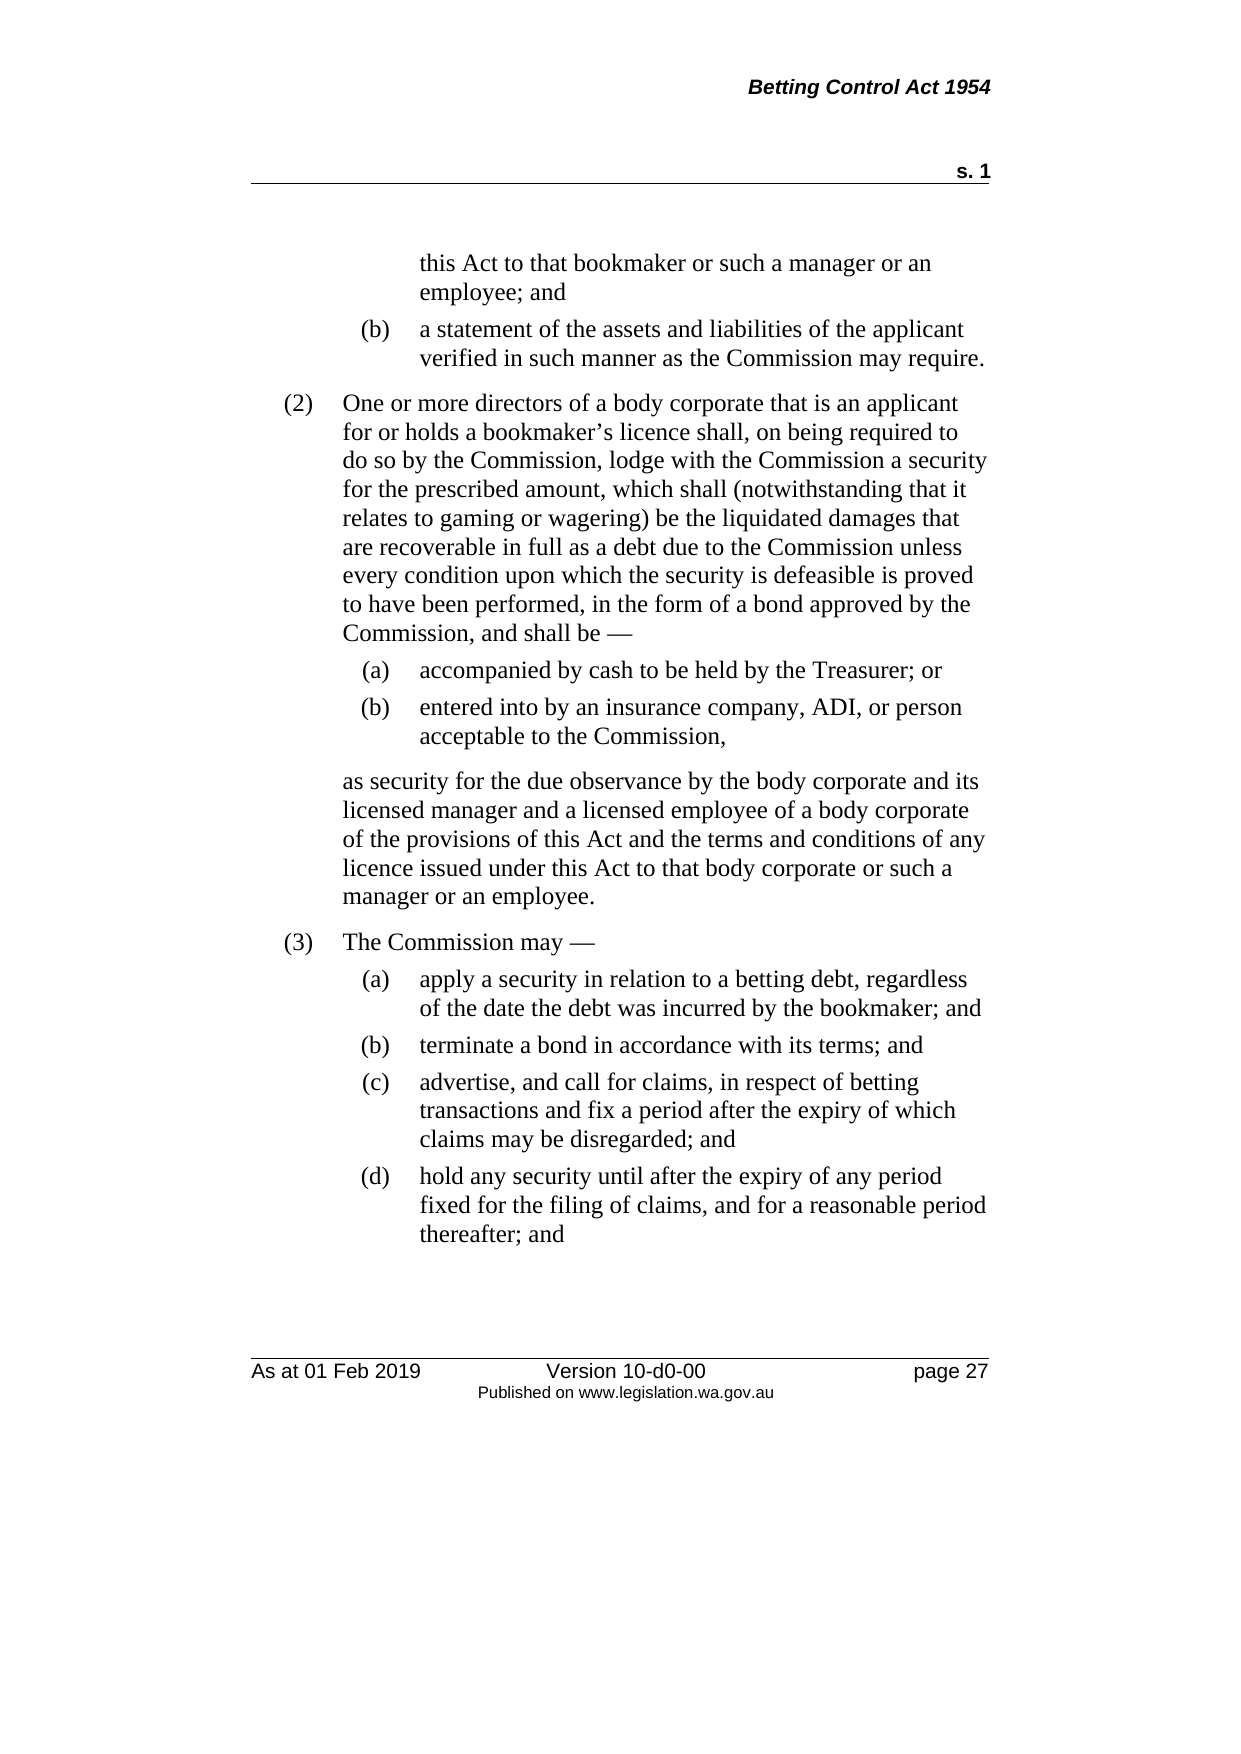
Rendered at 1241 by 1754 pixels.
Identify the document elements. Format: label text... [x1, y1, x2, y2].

text (2) One or more directors of a body corporate that is an applicant for or holds a bookmaker’s licence shall, on being required to do so by the Commission, lodge with the Commission a security for the prescribed amount, which shall (notwithstanding that it relates to gaming or wagering) be the liquidated damages that are recoverable in full as a debt due to the Commission unless every condition upon which the security is defeasible is proved to have been performed, in the form of a bond approved by the Commission, and shall be — [251, 388, 989, 647]
text (b) entered into by an insurance company, ADI, or person acceptable to the Commission, [251, 692, 989, 750]
text (c) advertise, and call for claims, in respect of betting transactions and fix a period after the expiry of which claims may be disregarded; and [251, 1067, 989, 1153]
text (d) hold any security until after the expiry of any period fixed for the filing of claims, and for a reasonable period thereafter; and [251, 1161, 989, 1248]
text (3) The Commission may — [251, 927, 989, 956]
text as security for the due observance by the body corporate and its licensed manager and a licensed employee of a body corporate of the provisions of this Act and the terms and conditions of any licence issued under this Act to that body corporate or such a manager or an employee. [251, 766, 989, 910]
text (a) apply a security in relation to a betting debt, regardless of the date the debt was incurred by the bookmaker; and [251, 964, 989, 1021]
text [251, 248, 989, 306]
text (b) terminate a bond in accordance with its terms; and [251, 1030, 989, 1058]
text (b) a statement of the assets and liabilities of the applicant verified in such manner as the Commission may require. [251, 314, 989, 371]
text (a) accompanied by cash to be held by the Treasurer; or [251, 655, 989, 684]
